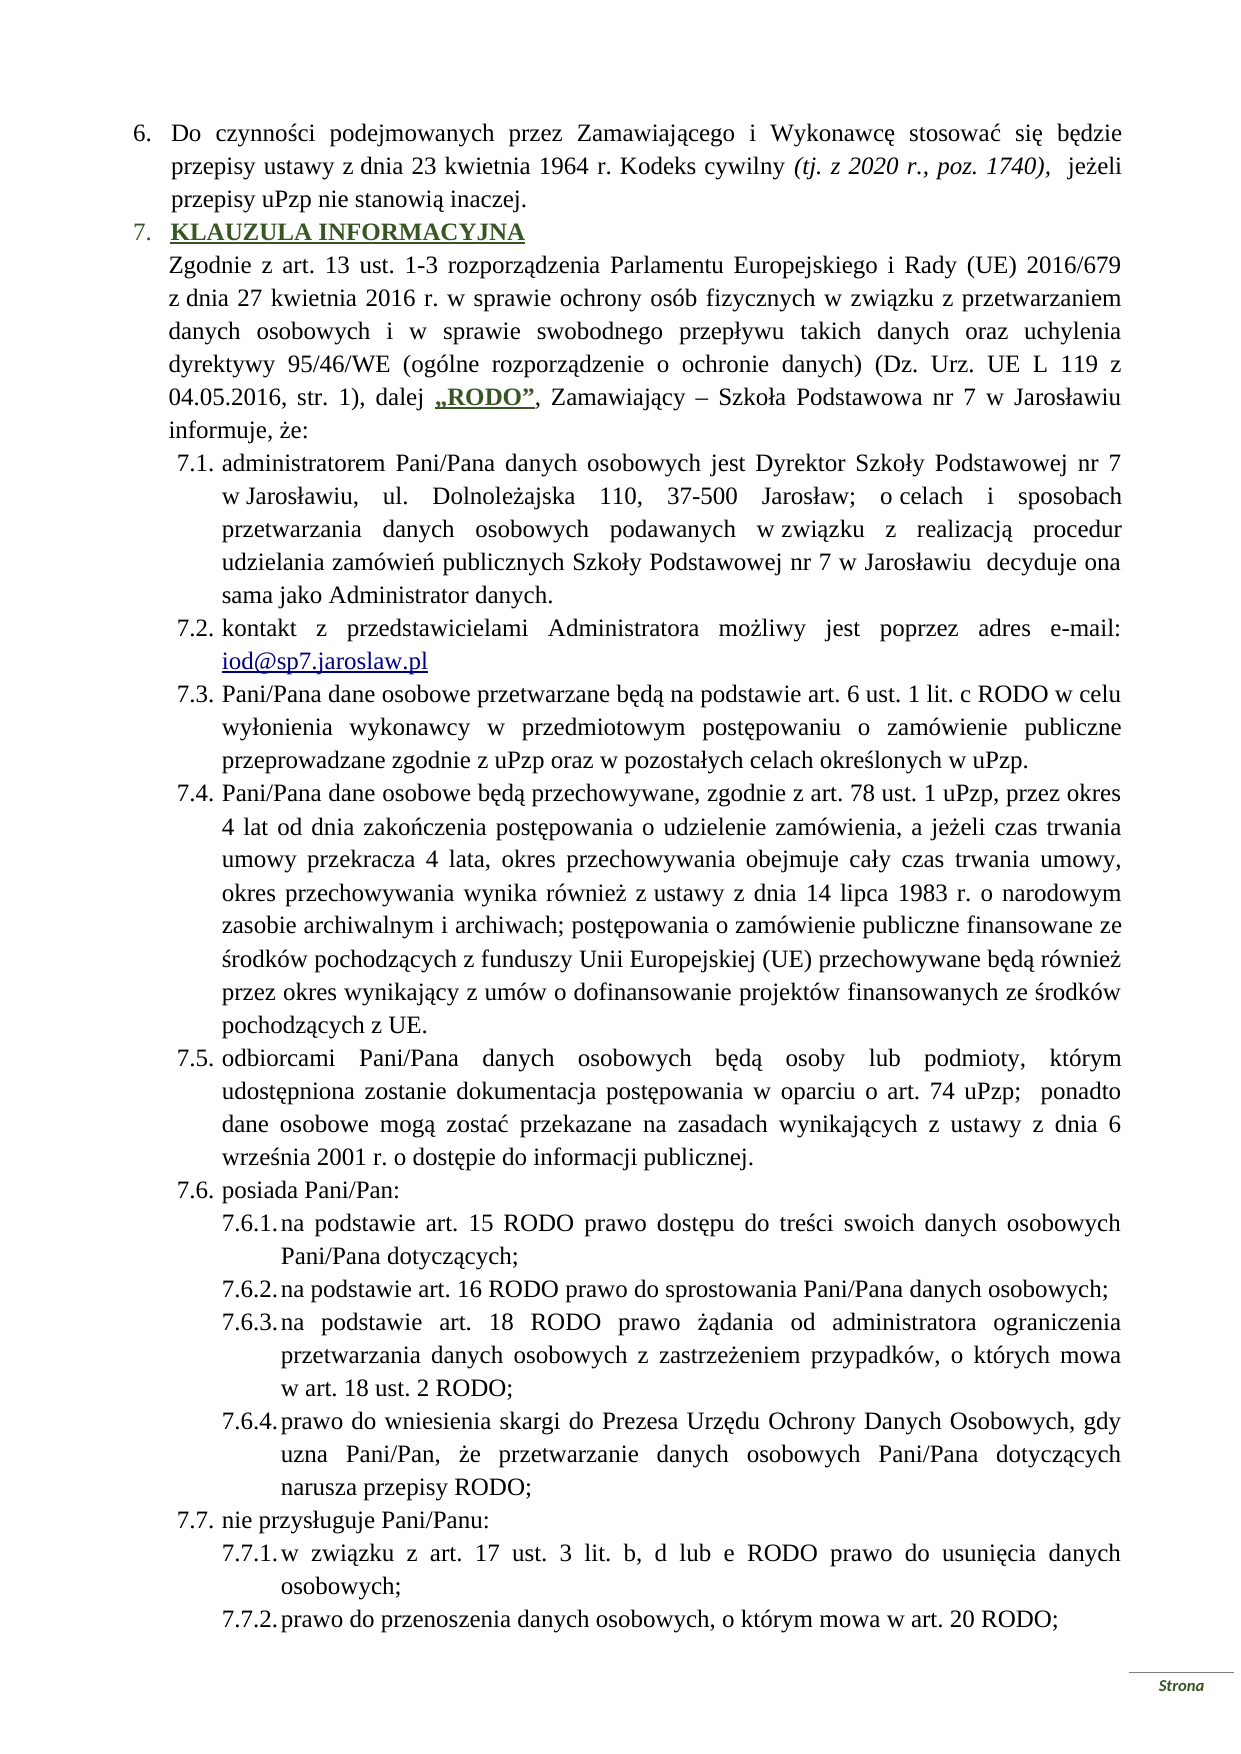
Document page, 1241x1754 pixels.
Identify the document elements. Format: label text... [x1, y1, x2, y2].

list prawo do wniesienia skargi do Prezesa Urzędu Ochrony Danych Osobowych, gdy uzna Pani/Pan, że przetwarzanie danych osobowych Pani/Pana dotyczących narusza przepisy RODO; [222, 1406, 1122, 1501]
list kontakt z przedstawicielami Administratora możliwy jest poprzez adres e-mail: iod@sp7.jaroslaw.pl [177, 613, 1122, 675]
list w związku z art. 17 ust. 3 lit. b, d lub e RODO prawo do usunięcia danych osobowych; [222, 1538, 1122, 1600]
list administratorem Pani/Pana danych osobowych jest Dyrektor Szkoły Podstawowej nr 7 w Jarosławiu, ul. Dolnoleżajska 110, 37-500 Jarosław; o celach i sposobach przetwarzania danych osobowych podawanych w związku z realizacją procedur udzielania zamówień publicznych Szkoły Podstawowej nr 7 w Jarosławiu decyduje ona sama jako Administrator danych. [177, 448, 1122, 609]
list na podstawie art. 15 RODO prawo dostępu do treści swoich danych osobowych Pani/Pana dotyczących; [222, 1208, 1122, 1269]
list prawo do przenoszenia danych osobowych, o którym mowa w art. 20 RODO; [222, 1604, 1122, 1633]
list Pani/Pana dane osobowe będą przechowywane, zgodnie z art. 78 ust. 1 uPzp, przez okres 4 lat od dnia zakończenia postępowania o udzielenie zamówienia, a jeżeli czas trwania umowy przekracza 4 lata, okres przechowywania obejmuje cały czas trwania umowy, okres przechowywania wynika również z ustawy z dnia 14 lipca 1983 r. o narodowym zasobie archiwalnym i archiwach; postępowania o zamówienie publiczne finansowane ze środków pochodzących z funduszy Unii Europejskiej (UE) przechowywane będą również przez okres wynikający z umów o dofinansowanie projektów finansowanych ze środków pochodzących z UE. [177, 778, 1122, 1038]
list nie przysługuje Pani/Panu: [177, 1505, 1122, 1534]
list odbiorcami Pani/Pana danych osobowych będą osoby lub podmioty, którym udostępniona zostanie dokumentacja postępowania w oparciu o art. 74 uPzp; ponadto dane osobowe mogą zostać przekazane na zasadach wynikających z ustawy z dnia 6 września 2001 r. o dostępie do informacji publicznej. [177, 1043, 1122, 1171]
list Pani/Pana dane osobowe przetwarzane będą na podstawie art. 6 ust. 1 lit. c RODO w celu wyłonienia wykonawcy w przedmiotowym postępowaniu o zamówienie publiczne przeprowadzane zgodnie z uPzp oraz w pozostałych celach określonych w uPzp. [177, 679, 1122, 774]
list Do czynności podejmowanych przez Zamawiającego i Wykonawcę stosować się będzie przepisy ustawy z dnia 23 kwietnia 1964 r. Kodeks cywilny (tj. z 2020 r., poz. 1740), jeżeli przepisy uPzp nie stanowią inaczej. [133, 118, 1122, 213]
list KLAUZULA INFORMACYJNA [133, 217, 1122, 246]
list posiada Pani/Pan: [177, 1175, 1122, 1203]
list na podstawie art. 16 RODO prawo do sprostowania Pani/Pana danych osobowych; [222, 1274, 1122, 1303]
text Zgodnie z art. 13 ust. 1-3 rozporządzenia Parlamentu Europejskiego i Rady (UE) 2016/679 z dnia 27 kwietnia 2016 r. w sprawie ochrony osób fizycznych w związku z przetwarzaniem danych osobowych i w sprawie swobodnego przepływu takich danych oraz uchylenia dyrektywy 95/46/WE (ogólne rozporządzenie o ochronie danych) (Dz. Urz. UE L 119 z 04.05.2016, str. 1), dalej „RODO”, Zamawiający – Szkoła Podstawowa nr 7 w Jarosławiu informuje, że: [168, 250, 1122, 444]
list na podstawie art. 18 RODO prawo żądania od administratora ograniczenia przetwarzania danych osobowych z zastrzeżeniem przypadków, o których mowa w art. 18 ust. 2 RODO; [222, 1307, 1122, 1402]
